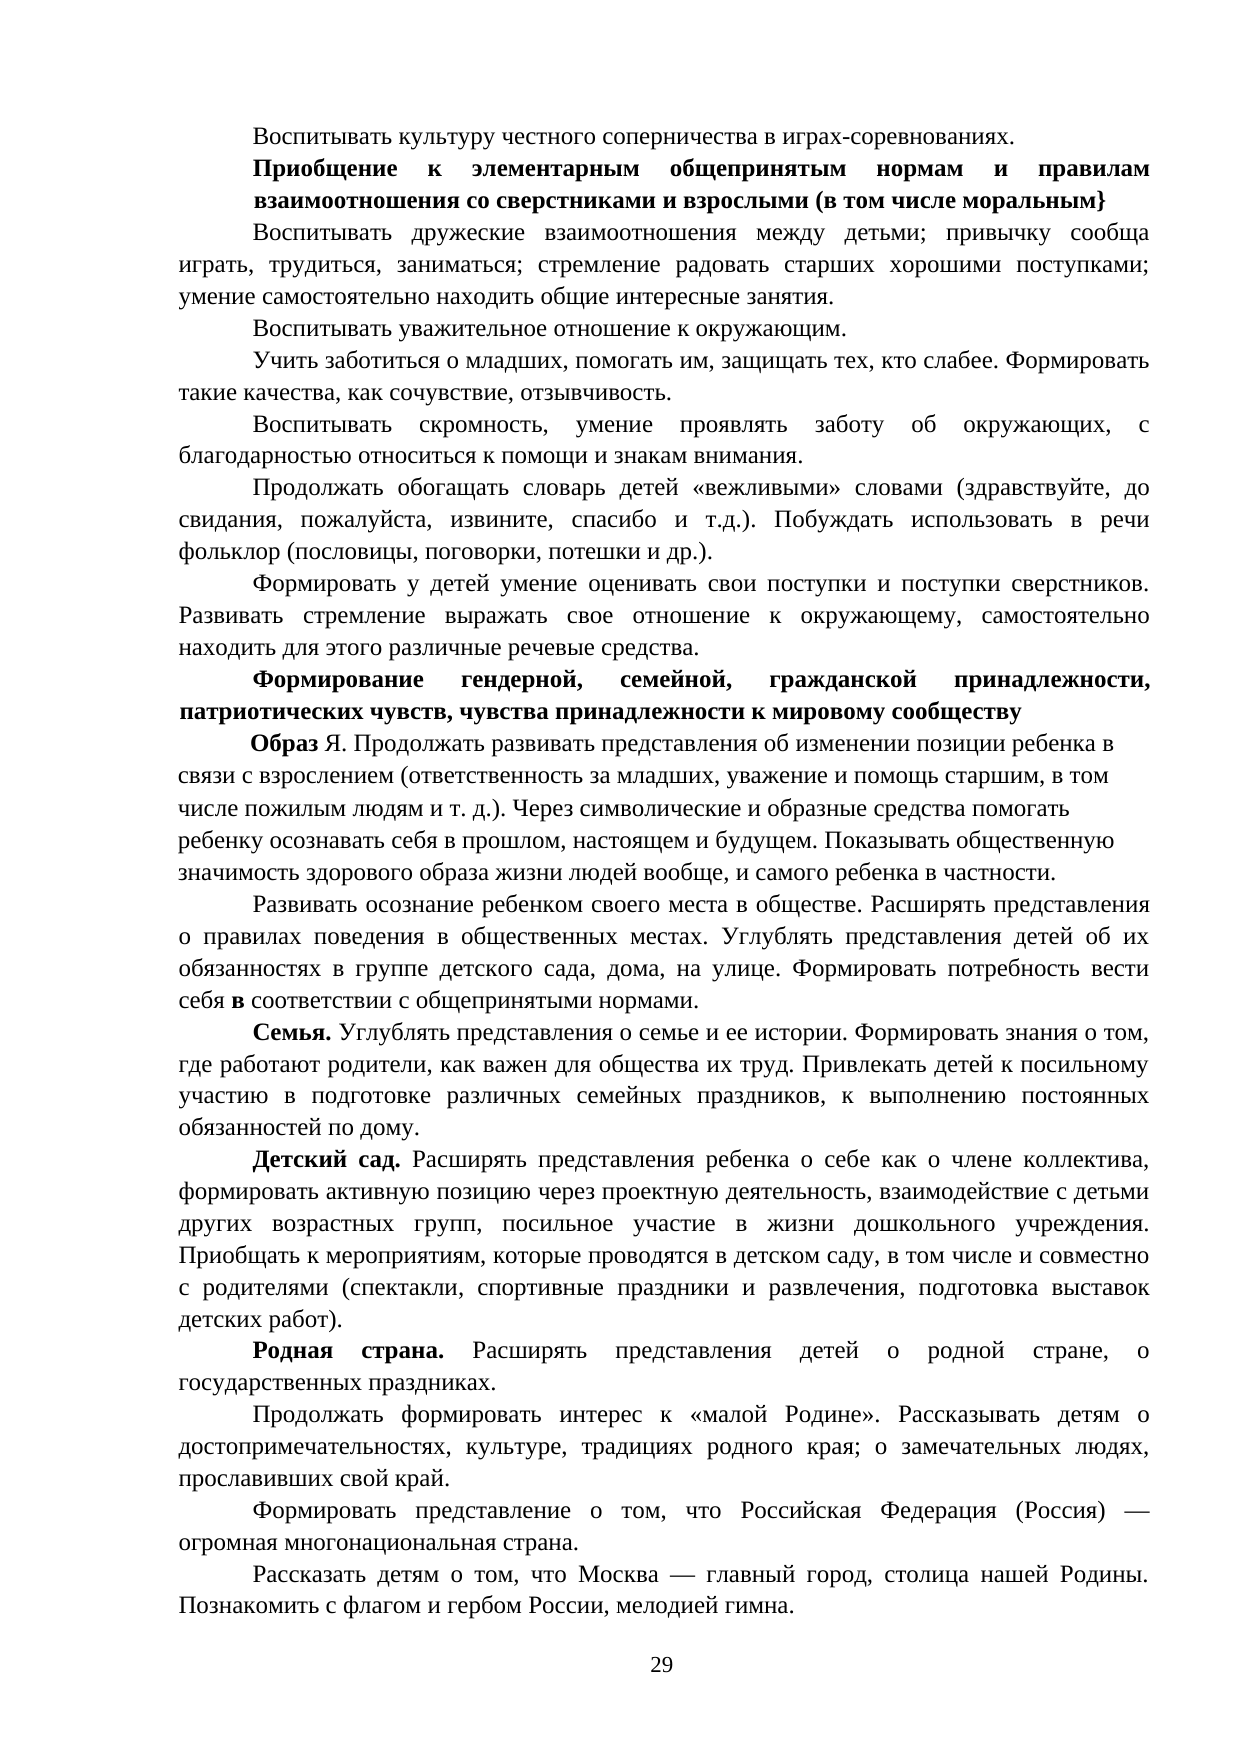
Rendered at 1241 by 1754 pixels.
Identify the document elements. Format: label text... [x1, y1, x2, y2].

text Формировать представление о том, что Российская Федерация (Россия) — огромная многонациональная страна. [178, 1495, 1150, 1556]
subtitle Формирование гендерной, семейной, гражданской принадлежности, патриотических чувств, чувства принадлежности к мировому сообществу [179, 664, 1151, 725]
text Развивать осознание ребенком своего места в обществе. Расширять представления о правилах поведения в общественных местах. Углублять представления детей об их обязанностях в группе детского сада, дома, на улице. Формировать потребность вести себя в соответствии с общепринятыми нормами. [178, 889, 1150, 1014]
text Учить заботиться о младших, помогать им, защищать тех, кто слабее. Формировать такие качества, как сочувствие, отзывчивость. [178, 345, 1150, 406]
text Формировать у детей умение оценивать свои поступки и поступки сверстников. Развивать стремление выражать свое отношение к окружающему, самостоятельно находить для этого различные речевые средства. [178, 568, 1150, 661]
text Продолжать формировать интерес к «малой Родине». Рассказывать детям о достопримечательностях, культуре, традициях родного края; о замечательных людях, прославивших свой край. [178, 1399, 1150, 1492]
text Воспитывать дружеские взаимоотношения между детьми; привычку сообща играть, трудиться, заниматься; стремление радовать старших хорошими поступками; умение самостоятельно находить общие интересные занятия. [178, 217, 1150, 310]
text Родная страна. Расширять представления детей о родной стране, о государственных праздниках. [178, 1336, 1150, 1396]
subtitle Приобщение к элементарным общепринятым нормам и правилам взаимоотношения со сверстниками и взрослыми (в том числе моральным} [253, 153, 1151, 214]
text Воспитывать уважительное отношение к окружающим. [252, 313, 1150, 342]
text Воспитывать культуру честного соперничества в играх-соревнованиях. [252, 121, 1150, 149]
text Продолжать обогащать словарь детей «вежливыми» словами (здравствуйте, до свидания, пожалуйста, извините, спасибо и т.д.). Побуждать использовать в речи фольклор (пословицы, поговорки, потешки и др.). [178, 472, 1150, 565]
text Образ Я. Продолжать развивать представления об изменении позиции ребенка в связи с взрослением (ответственность за младших, уважение и помощь старшим, в том числе пожилым людям и т. д.). Через символические и образные средства помогать ребенку осознавать себя в прошлом, настоящем и будущем. Показывать общественную значимость здорового образа жизни людей вообще, и самого ребенка в частности. [178, 728, 1152, 886]
text Детский сад. Расширять представления ребенка о себе как о члене коллектива, формировать активную позицию через проектную деятельность, взаимодействие с детьми других возрастных групп, посильное участие в жизни дошкольного учреждения. Приобщать к мероприятиям, которые проводятся в детском саду, в том числе и совместно с родителями (спектакли, спортивные праздники и развлечения, подготовка выставок детских работ). [178, 1144, 1150, 1332]
text Рассказать детям о том, что Москва — главный город, столица нашей Родины. Познакомить с флагом и гербом России, мелодией гимна. [178, 1559, 1150, 1619]
text Семья. Углублять представления о семье и ее истории. Формировать знания о том, где работают родители, как важен для общества их труд. Привлекать детей к посильному участию в подготовке различных семейных праздников, к выполнению постоянных обязанностей по дому. [178, 1017, 1150, 1141]
text Воспитывать скромность, умение проявлять заботу об окружающих, с благодарностью относиться к помощи и знакам внимания. [178, 409, 1150, 469]
